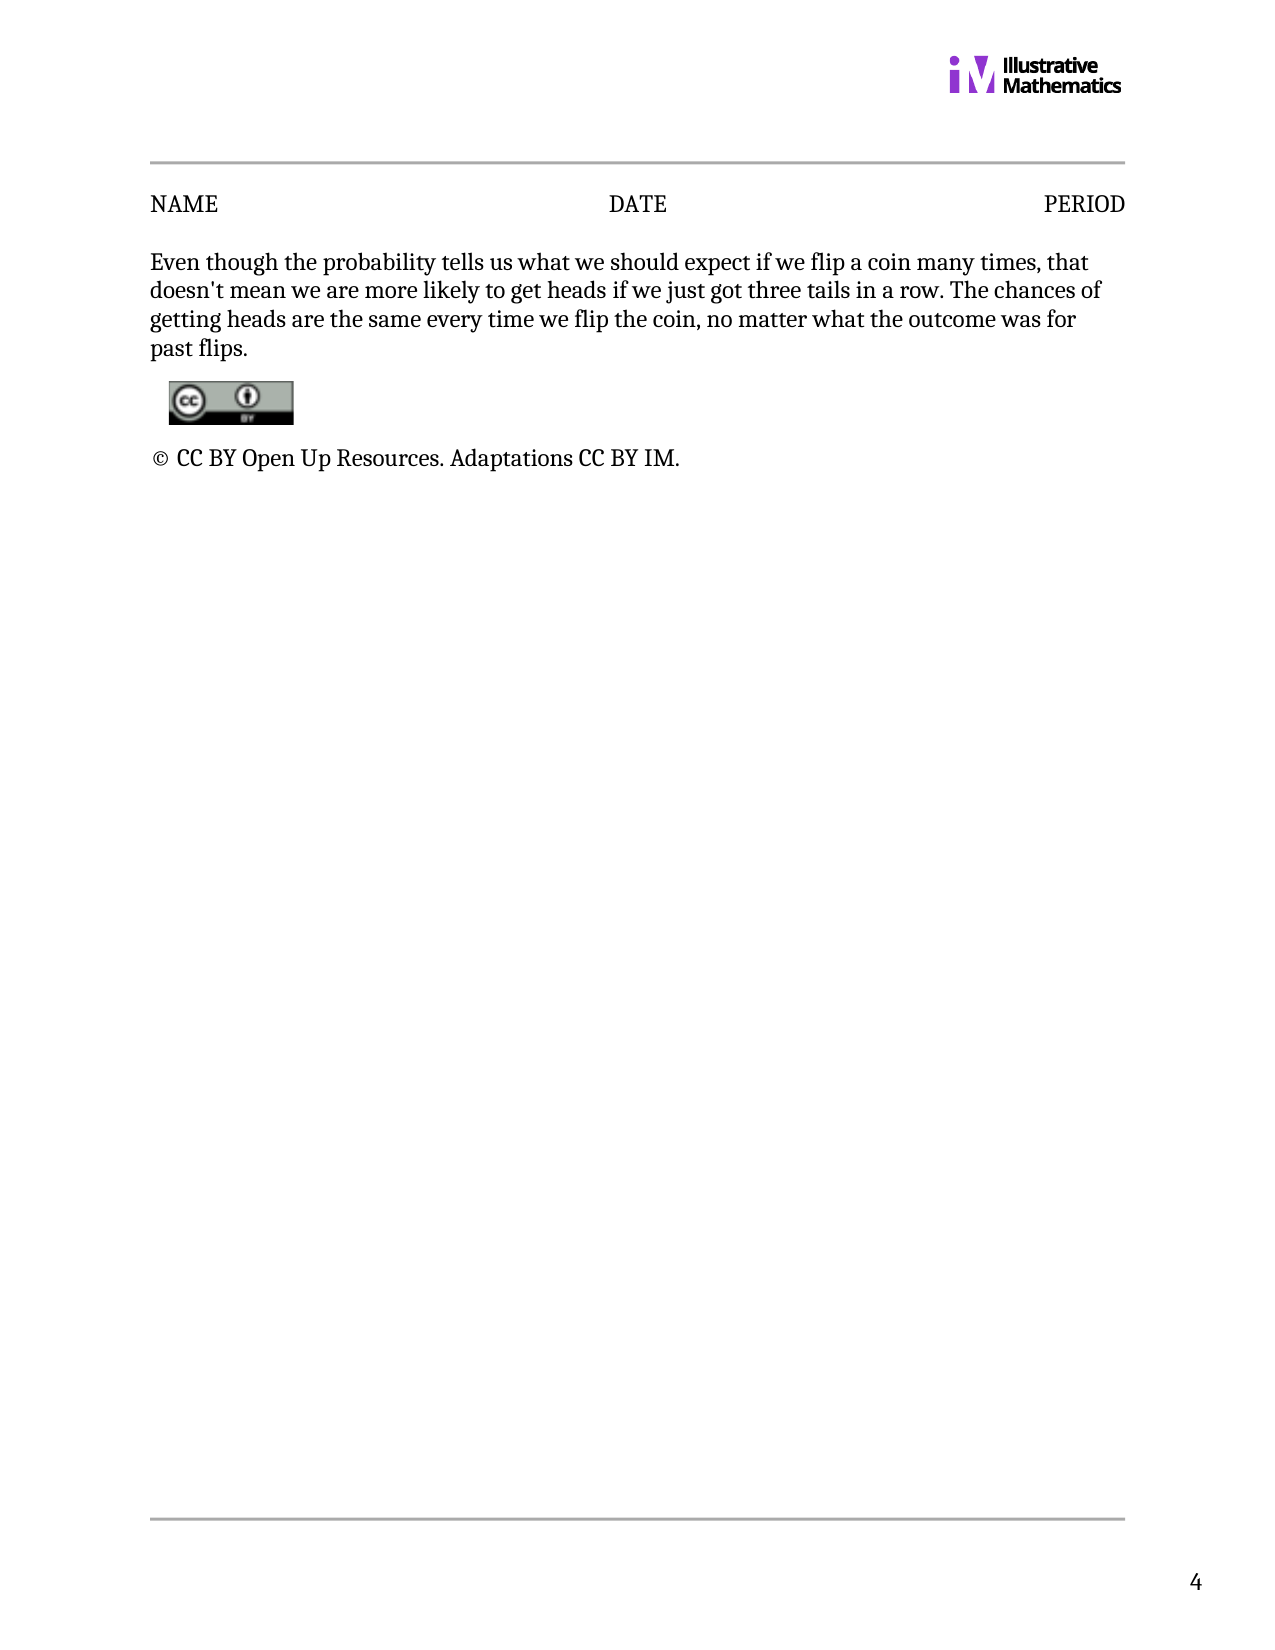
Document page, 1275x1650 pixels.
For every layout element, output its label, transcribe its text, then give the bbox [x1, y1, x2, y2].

text Even though the probability tells us what we should expect if we flip a coin many times, that doesn't mean we are more likely to get heads if we just got three tails in a row. The chances of getting heads are the same every time we flip the coin, no matter what the outcome was for past flips. [150, 247, 1125, 362]
picture [949, 55, 1121, 93]
text © CC BY Open Up Resources. Adaptations CC BY IM. [150, 444, 1125, 472]
picture [168, 381, 294, 425]
